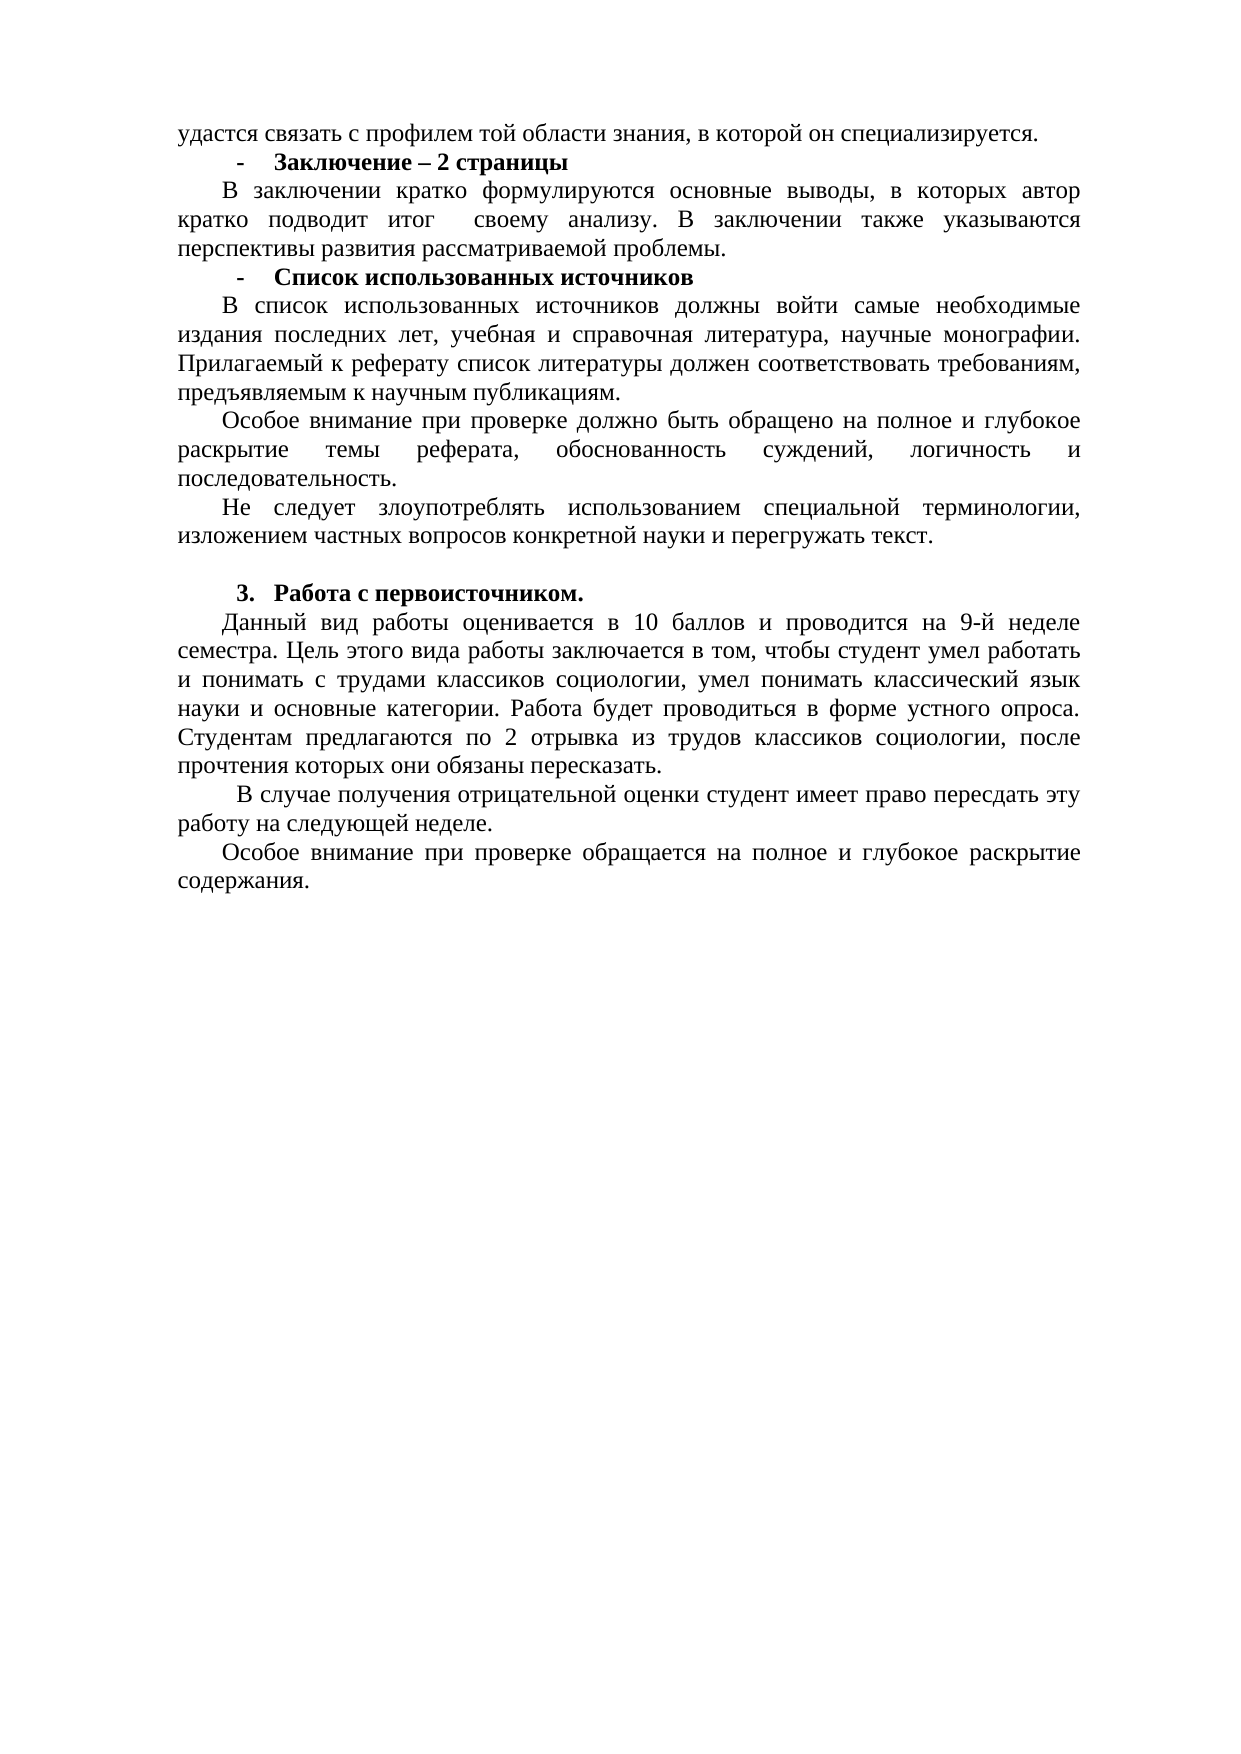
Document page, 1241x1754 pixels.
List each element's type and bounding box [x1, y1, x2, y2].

table_header [166, 118, 1093, 923]
